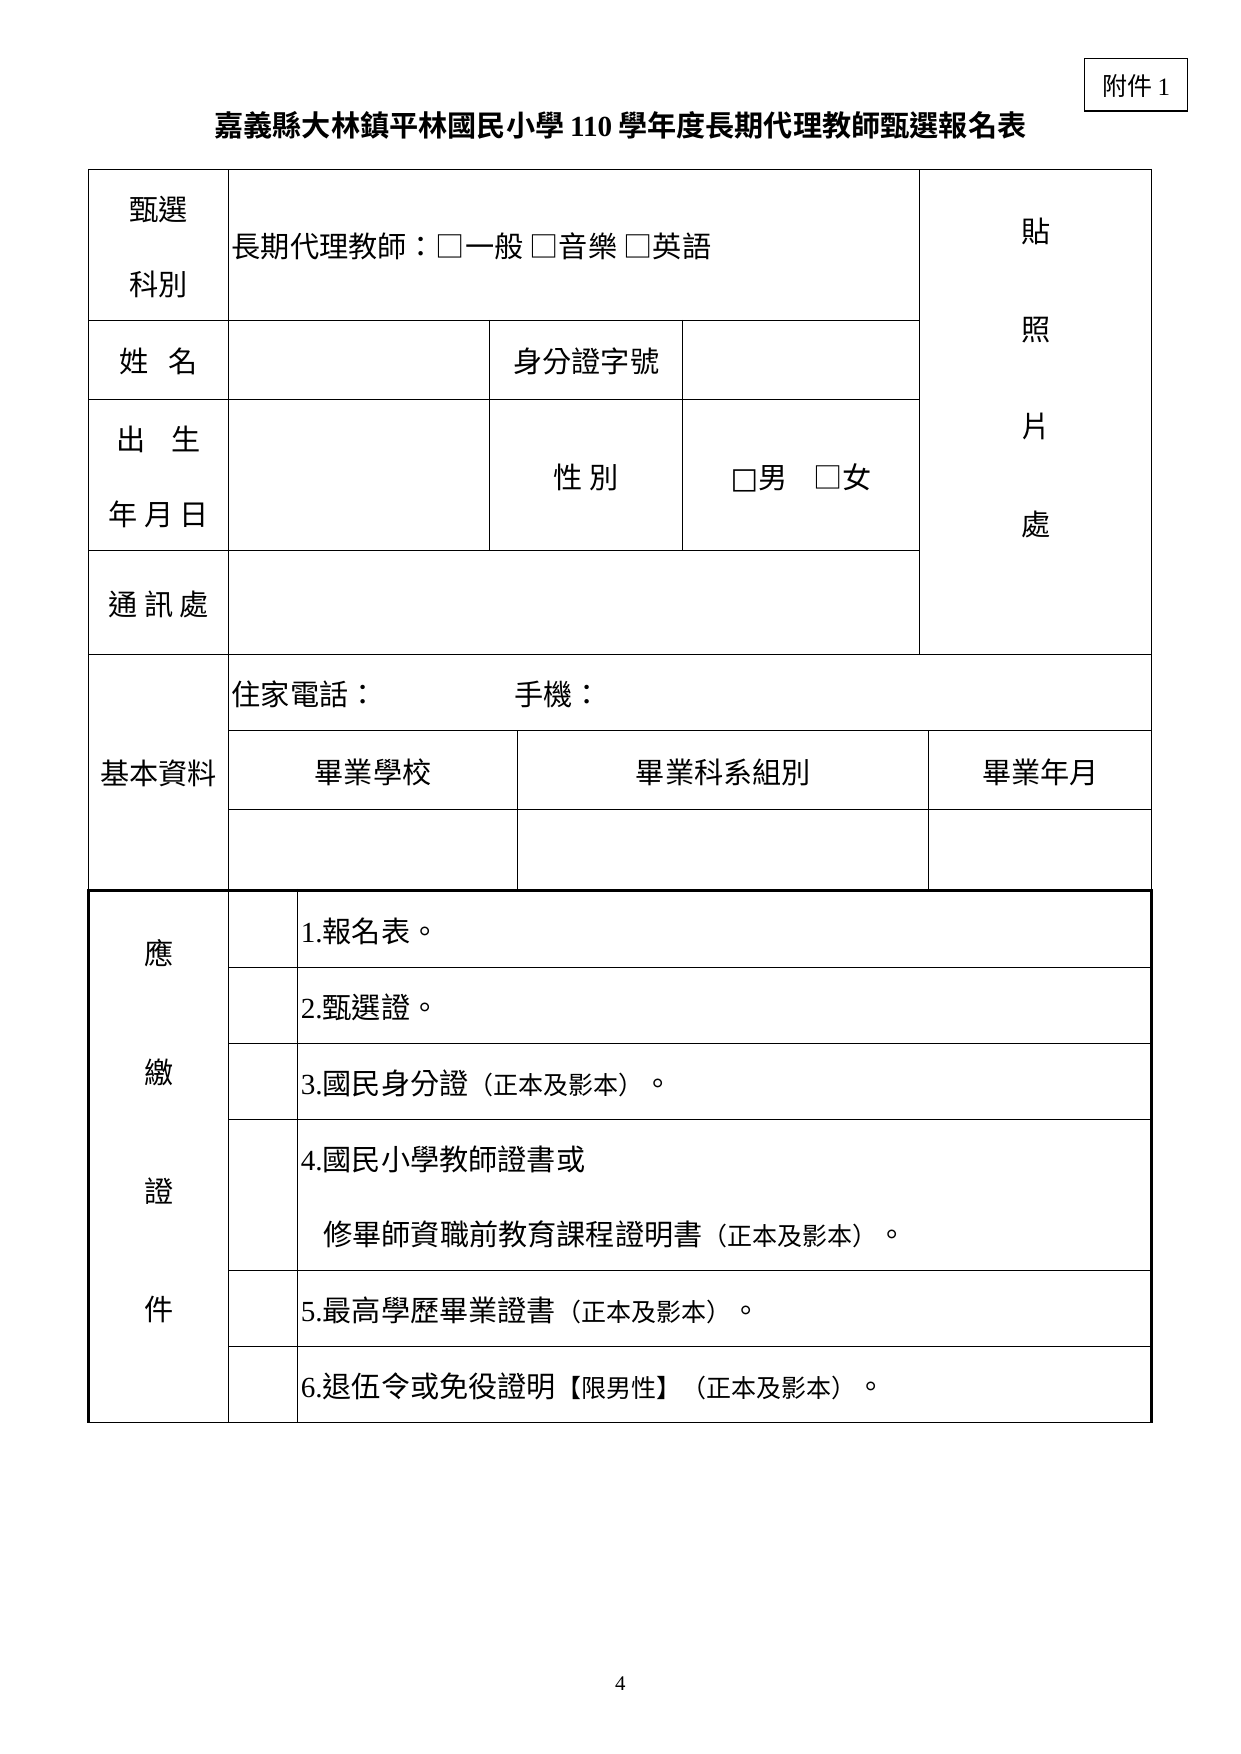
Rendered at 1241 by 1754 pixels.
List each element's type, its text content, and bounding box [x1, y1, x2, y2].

table_cell [929, 810, 1151, 889]
table_cell [518, 810, 928, 889]
table_cell [229, 892, 297, 967]
table_cell 性 別 [490, 400, 682, 550]
table_cell 1.報名表。 [298, 892, 1150, 967]
table_cell [229, 968, 297, 1043]
table_cell [229, 810, 517, 889]
table_cell 住家電話： 手機： [229, 655, 1151, 730]
table_cell [229, 551, 919, 654]
table_cell 姓 名 [89, 321, 228, 399]
table_cell 6.退伍令或免役證明【限男性】（正本及影本）。 [298, 1347, 1150, 1422]
table_cell 2.甄選證。 [298, 968, 1150, 1043]
table_cell 畢業年月 [929, 731, 1151, 808]
table_cell 基本資料 [89, 655, 228, 889]
table_cell □男 □女 [683, 400, 919, 550]
table_cell 畢業科系組別 [518, 731, 928, 808]
table_cell [229, 1271, 297, 1346]
table_cell 應 繳 證 件 [90, 892, 228, 1422]
table_cell 出 生 年 月 日 [89, 400, 228, 550]
text 嘉義縣大林鎮平林國民小學110學年度長期代理教師甄選報名表 [89, 86, 1152, 161]
table_header 長期代理教師：□一般 □音樂 □英語 [229, 170, 919, 320]
table_cell [229, 1120, 297, 1270]
table_cell 3.國民身分證（正本及影本）。 [298, 1044, 1150, 1119]
table_cell [229, 321, 489, 399]
table_cell 通 訊 處 [89, 551, 228, 654]
table_cell [683, 321, 919, 399]
table_cell 畢業學校 [229, 731, 517, 808]
table_header 甄選 科別 [89, 170, 228, 320]
table_cell [229, 1347, 297, 1422]
table_cell 5.最高學歷畢業證書（正本及影本）。 [298, 1271, 1150, 1346]
table_header 貼 照 片 處 [920, 170, 1151, 654]
table_cell [229, 1044, 297, 1119]
table_cell [229, 400, 489, 550]
table_cell 4.國民小學教師證書或 修畢師資職前教育課程證明書（正本及影本）。 [298, 1120, 1150, 1270]
table_cell 身分證字號 [490, 321, 682, 399]
